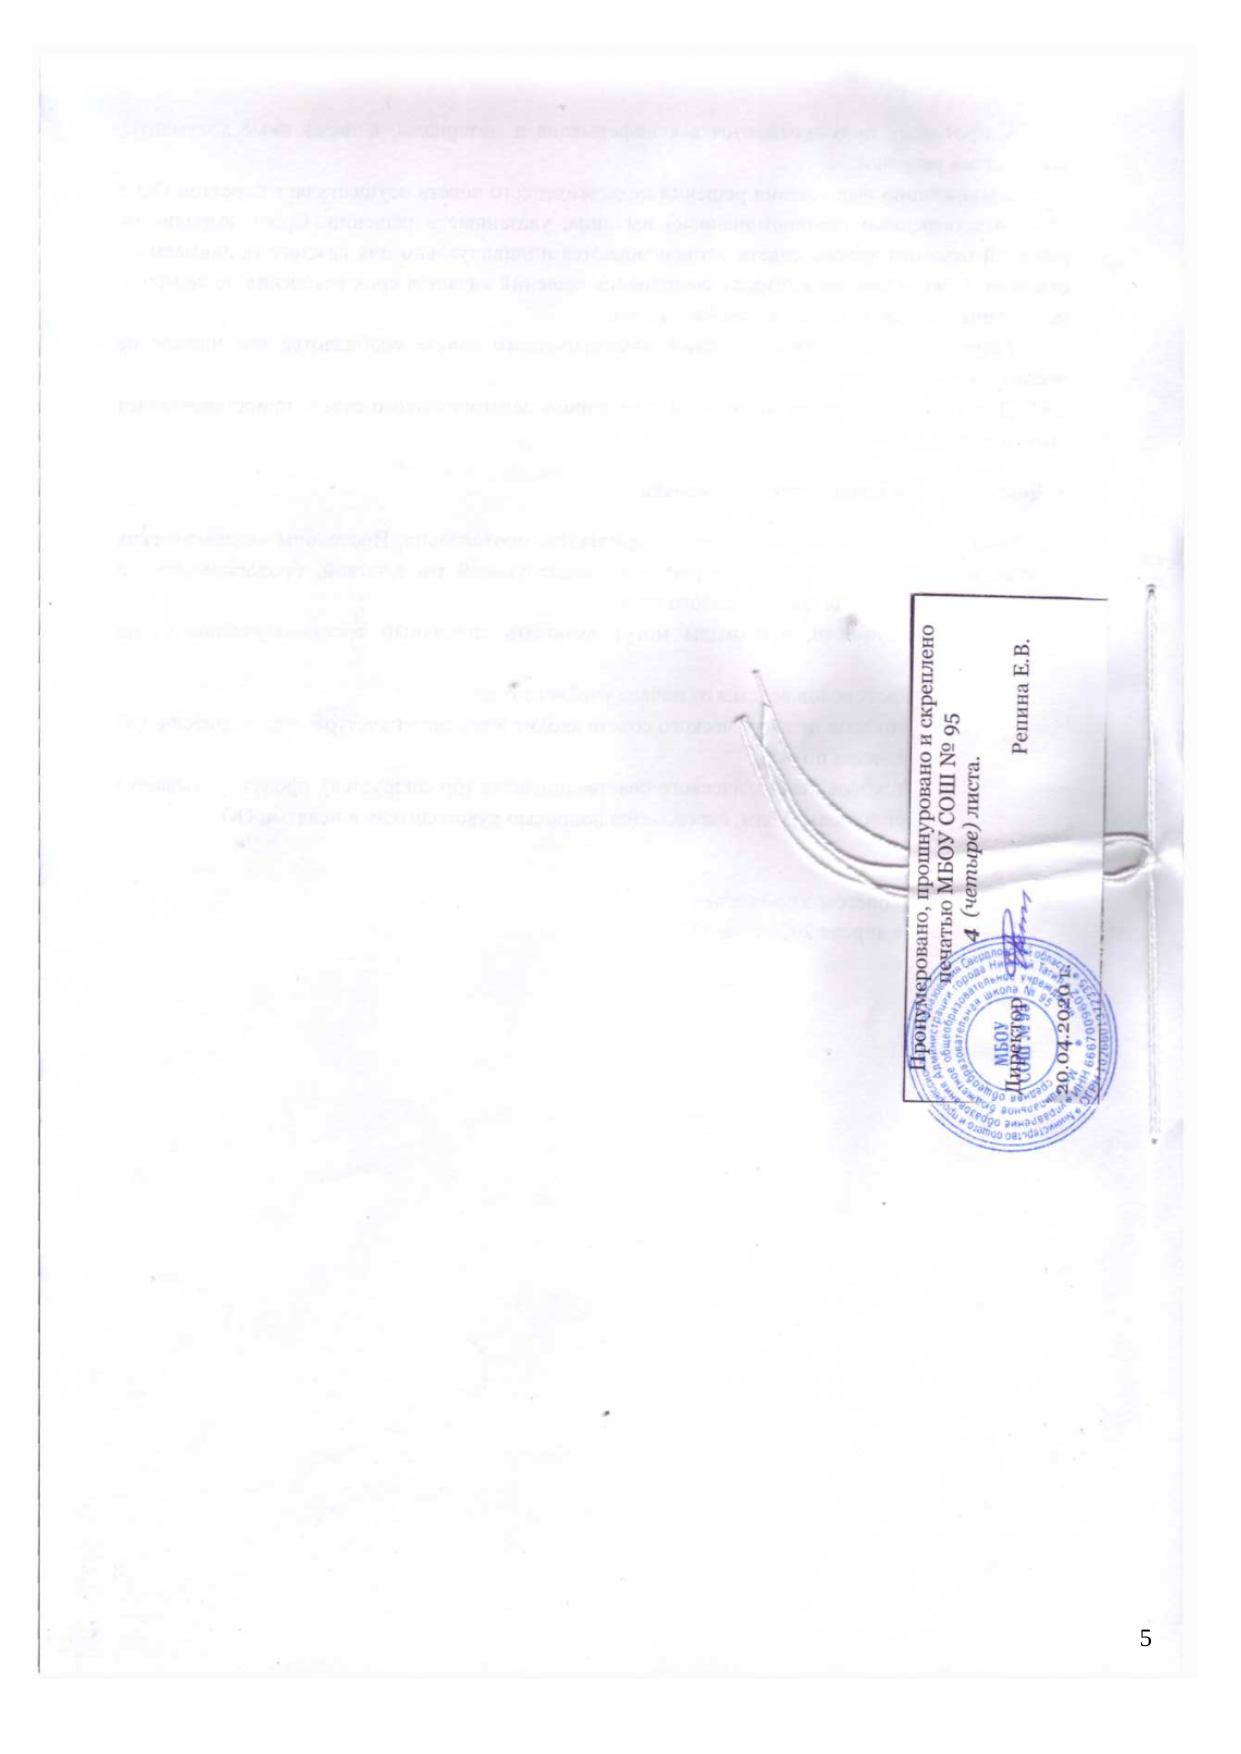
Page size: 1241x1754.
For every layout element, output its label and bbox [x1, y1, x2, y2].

picture [32, 44, 1196, 1678]
